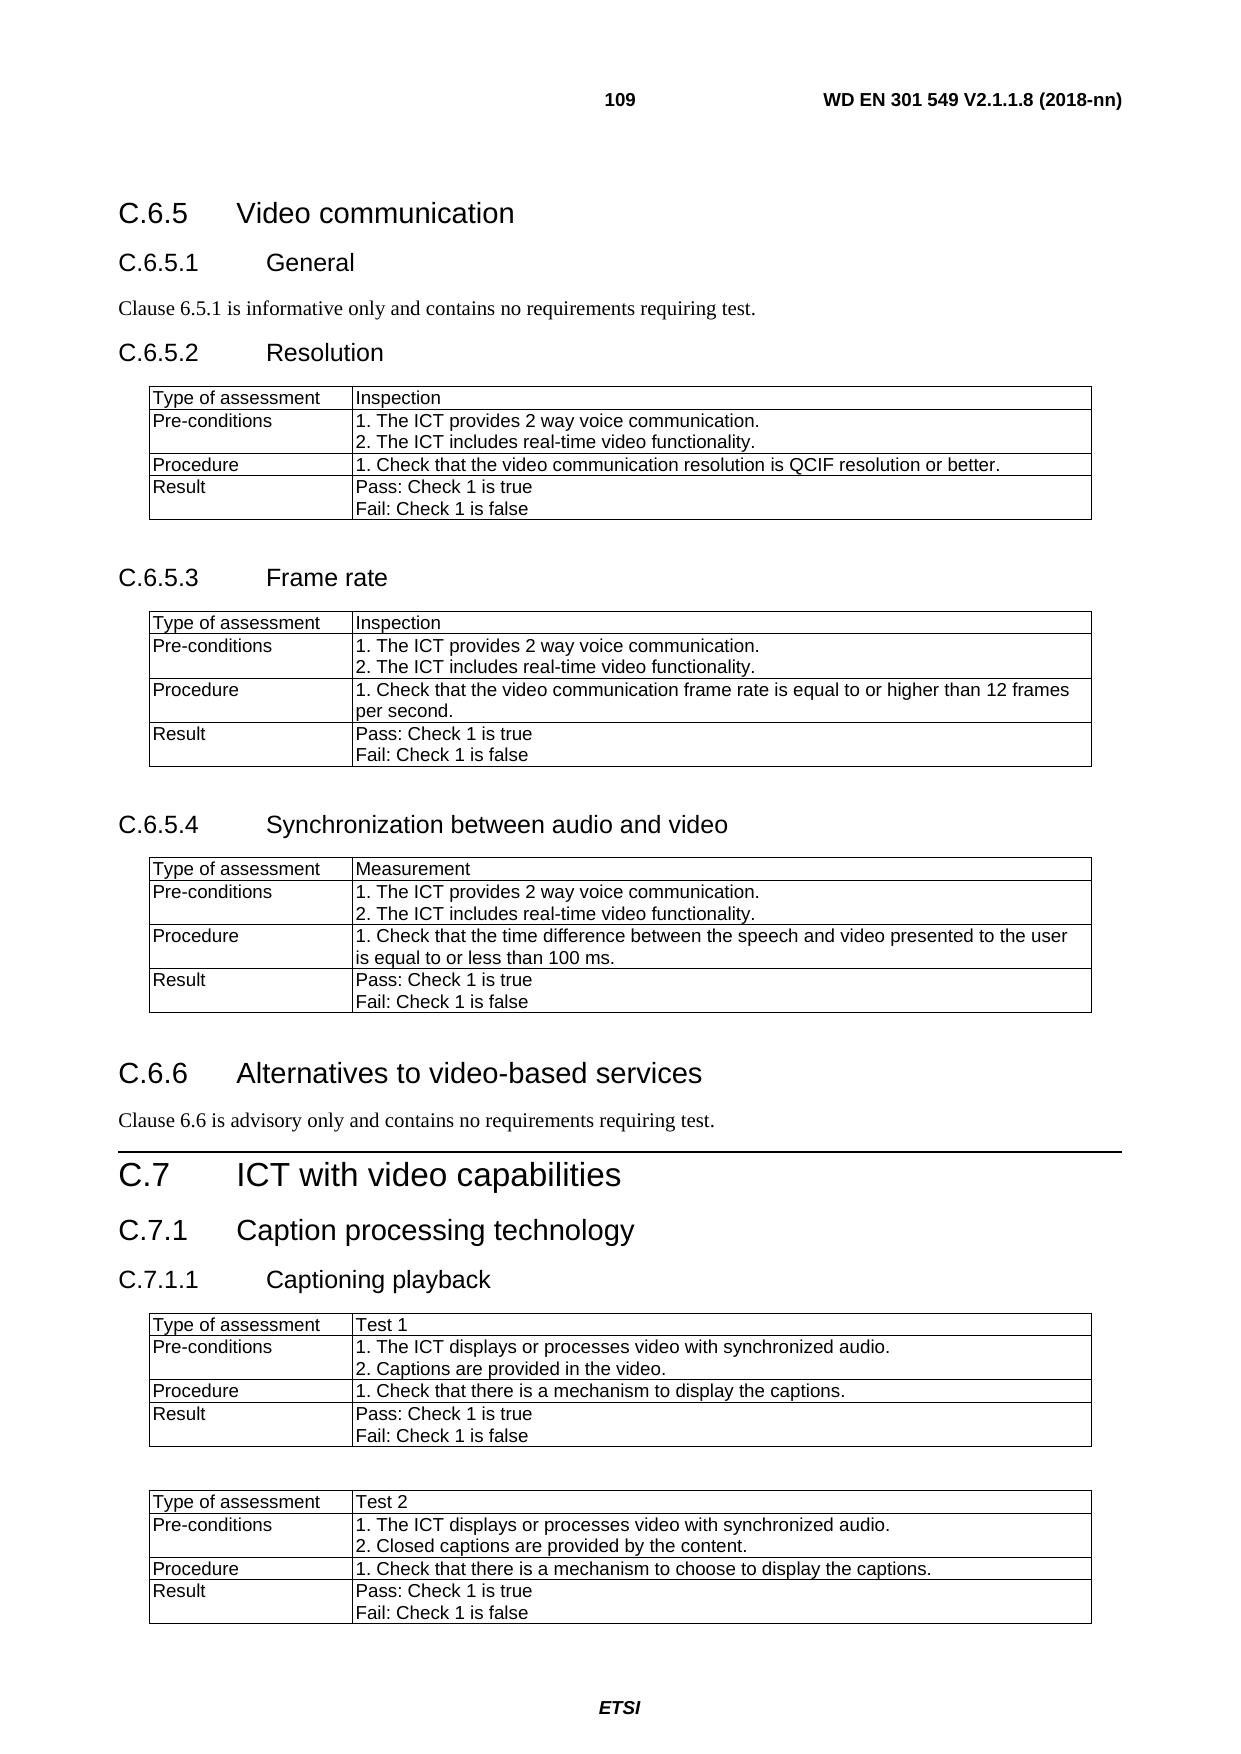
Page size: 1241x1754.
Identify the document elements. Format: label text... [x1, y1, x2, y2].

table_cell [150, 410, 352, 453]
subtitle C.6.5 Video communication [118, 196, 1122, 229]
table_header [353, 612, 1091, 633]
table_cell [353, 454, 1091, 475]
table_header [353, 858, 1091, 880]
text Clause 6.5.1 is informative only and contains no requirements requiring test. [118, 296, 1122, 319]
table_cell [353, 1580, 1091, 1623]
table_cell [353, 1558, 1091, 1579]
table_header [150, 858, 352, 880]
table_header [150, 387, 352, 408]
subtitle C.7.1 Caption processing technology [118, 1213, 1122, 1246]
subtitle C.6.5.2 Resolution [118, 338, 1122, 367]
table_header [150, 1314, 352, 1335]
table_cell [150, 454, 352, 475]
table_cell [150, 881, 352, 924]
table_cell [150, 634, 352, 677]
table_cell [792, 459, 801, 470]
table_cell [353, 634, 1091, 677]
subtitle C.6.6 Alternatives to video-based services [118, 1056, 1122, 1090]
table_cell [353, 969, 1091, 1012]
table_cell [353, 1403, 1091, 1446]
subtitle C.7.1.1 Captioning playback [118, 1265, 1122, 1294]
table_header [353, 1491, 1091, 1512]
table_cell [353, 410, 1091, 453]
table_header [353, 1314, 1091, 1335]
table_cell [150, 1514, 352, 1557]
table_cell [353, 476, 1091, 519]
subtitle C.6.5.1 General [118, 248, 1122, 277]
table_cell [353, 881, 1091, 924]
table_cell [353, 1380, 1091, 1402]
subtitle C.6.5.4 Synchronization between audio and video [118, 810, 1122, 838]
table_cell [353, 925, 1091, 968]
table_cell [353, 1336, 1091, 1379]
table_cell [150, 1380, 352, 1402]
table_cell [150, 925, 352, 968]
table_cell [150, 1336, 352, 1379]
text Clause 6.6 is advisory only and contains no requirements requiring test. [118, 1108, 1122, 1132]
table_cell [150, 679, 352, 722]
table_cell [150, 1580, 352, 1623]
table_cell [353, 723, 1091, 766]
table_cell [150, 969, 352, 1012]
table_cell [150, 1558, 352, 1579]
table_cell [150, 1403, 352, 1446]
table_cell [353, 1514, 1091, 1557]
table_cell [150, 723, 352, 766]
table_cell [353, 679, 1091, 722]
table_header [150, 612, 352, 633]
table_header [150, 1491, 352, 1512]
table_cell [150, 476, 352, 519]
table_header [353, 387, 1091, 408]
subtitle C.7 ICT with video capabilities [118, 1153, 1122, 1194]
subtitle C.6.5.3 Frame rate [118, 563, 1122, 592]
